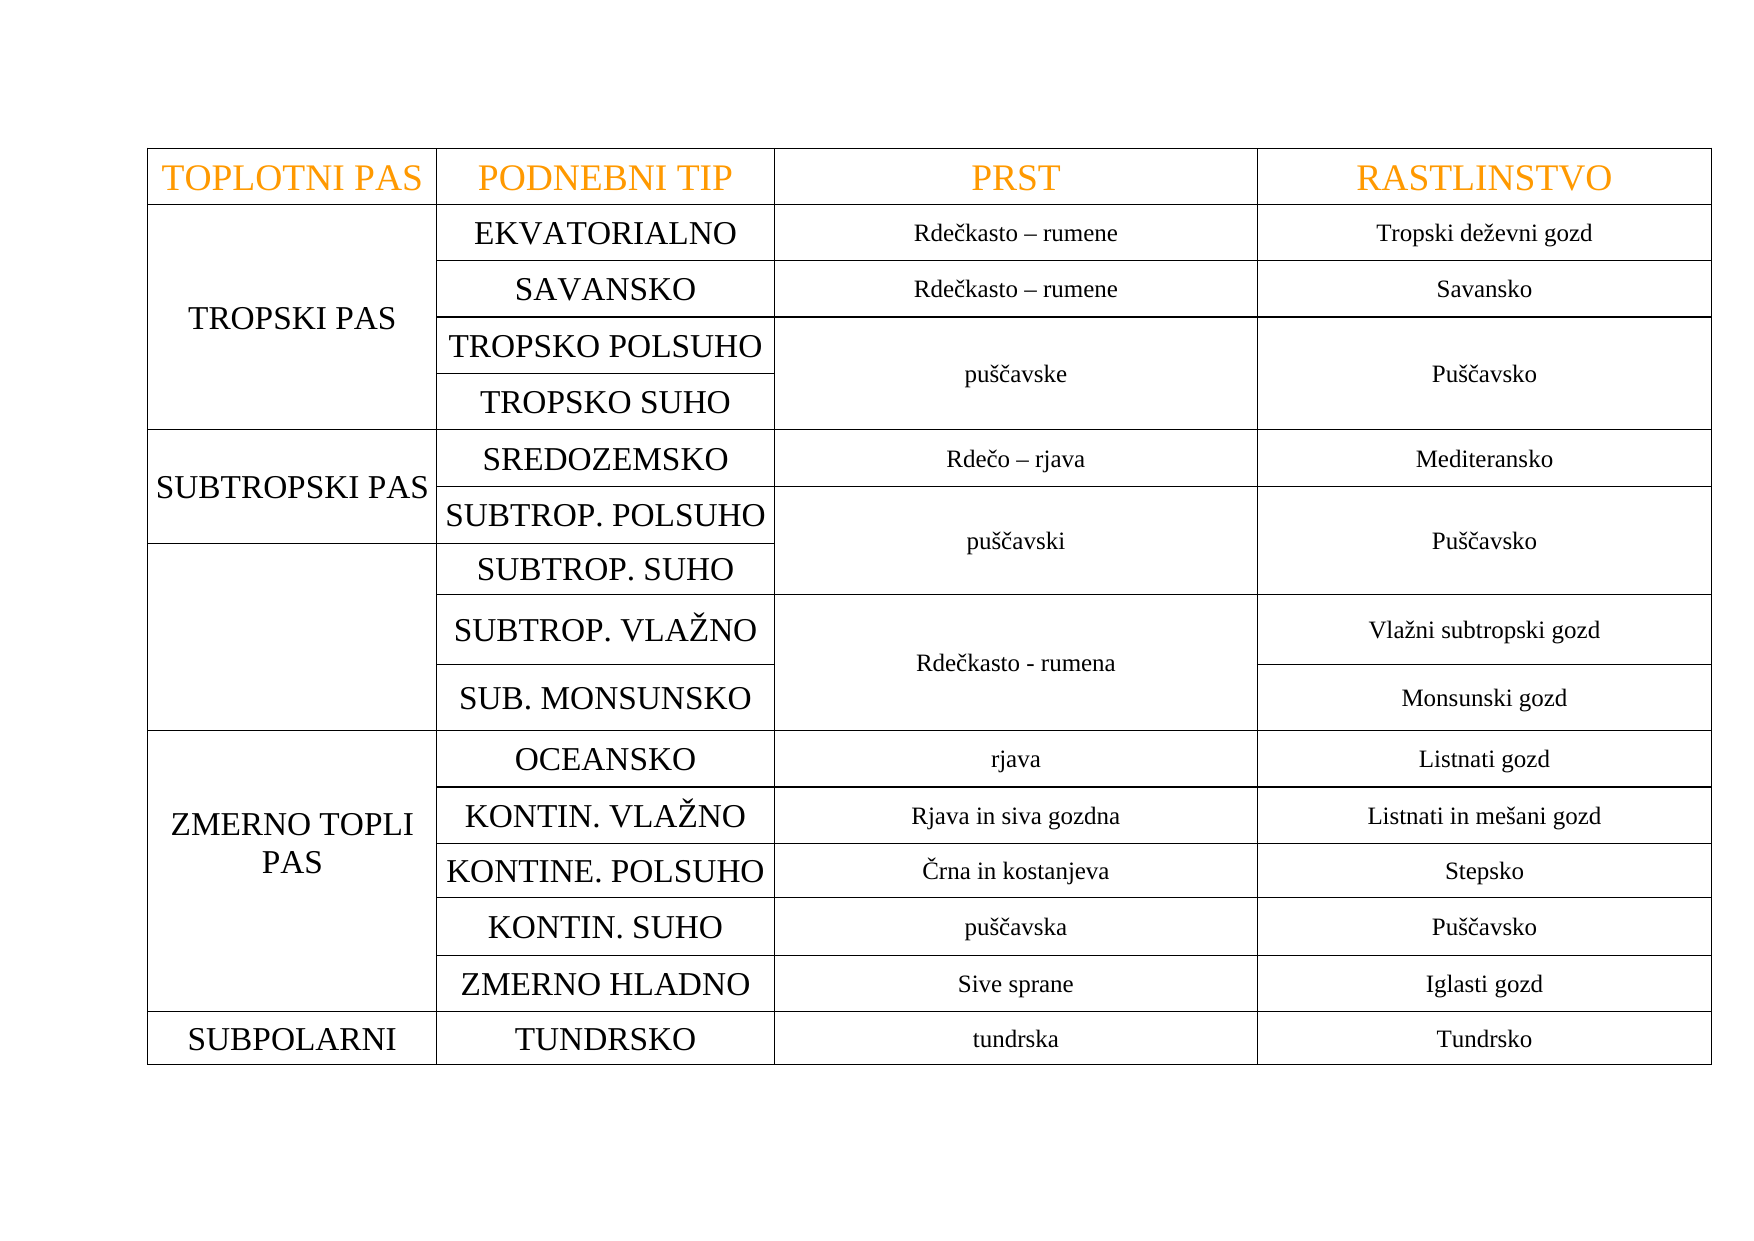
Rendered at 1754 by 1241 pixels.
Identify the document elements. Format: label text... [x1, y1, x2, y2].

table_cell Rdečkasto – rumene [775, 205, 1257, 260]
table_cell Monsunski gozd [1258, 665, 1711, 730]
table_cell tundrska [775, 1012, 1257, 1064]
table_cell Listnati in mešani gozd [1258, 788, 1711, 843]
table_cell SUBTROPSKI PAS [148, 430, 436, 542]
table_cell OCEANSKO [437, 731, 774, 786]
table_cell ZMERNO TOPLI PAS [148, 731, 436, 955]
table_cell SUBTROP. VLAŽNO [437, 595, 774, 664]
table_cell Tropski deževni gozd [1258, 205, 1711, 260]
table_cell Rdečkasto – rumene [775, 261, 1257, 316]
table_cell puščavske [775, 318, 1257, 429]
table_cell Črna in kostanjeva [775, 844, 1257, 897]
table_cell Mediteransko [1258, 430, 1711, 486]
table_cell SREDOZEMSKO [437, 430, 774, 486]
table_cell ZMERNO HLADNO [437, 956, 774, 1011]
table_cell TROPSKO POLSUHO [437, 318, 774, 373]
table_cell puščavska [775, 898, 1257, 955]
table_cell KONTINE. POLSUHO [437, 844, 774, 897]
table_cell TROPSKO SUHO [437, 374, 774, 429]
table_cell Iglasti gozd [1258, 956, 1711, 1011]
table_cell SAVANSKO [437, 261, 774, 316]
table_cell KONTIN. SUHO [437, 898, 774, 955]
table_cell SUB. MONSUNSKO [437, 665, 774, 730]
table_cell Listnati gozd [1258, 731, 1711, 786]
table_cell KONTIN. VLAŽNO [437, 788, 774, 843]
table_header TOPLOTNI PAS [148, 149, 436, 204]
table_cell Tundrsko [1258, 1012, 1711, 1064]
table_cell Rdečo – rjava [775, 430, 1257, 486]
table_cell [148, 544, 436, 730]
table_cell [148, 955, 436, 1011]
table_cell TUNDRSKO [437, 1012, 774, 1064]
table_cell Vlažni subtropski gozd [1258, 595, 1711, 664]
table_cell EKVATORIALNO [437, 205, 774, 260]
table_cell Rjava in siva gozdna [775, 788, 1257, 843]
table_cell SUBTROP. SUHO [437, 544, 774, 594]
table_cell Rdečkasto - rumena [775, 595, 1257, 730]
table_header PRST [775, 149, 1257, 204]
table_cell Puščavsko [1258, 318, 1711, 429]
table_cell SUBTROP. POLSUHO [437, 487, 774, 542]
table_header PODNEBNI TIP [437, 149, 774, 204]
table_cell SUBPOLARNI [148, 1012, 436, 1064]
table_cell Puščavsko [1258, 487, 1711, 594]
table_cell Savansko [1258, 261, 1711, 316]
table_cell TROPSKI PAS [148, 205, 436, 429]
table_cell puščavski [775, 487, 1257, 594]
table_cell Stepsko [1258, 844, 1711, 897]
table_cell Sive sprane [775, 956, 1257, 1011]
table_header RASTLINSTVO [1258, 149, 1711, 204]
table_cell Puščavsko [1258, 898, 1711, 955]
table_cell rjava [775, 731, 1257, 786]
